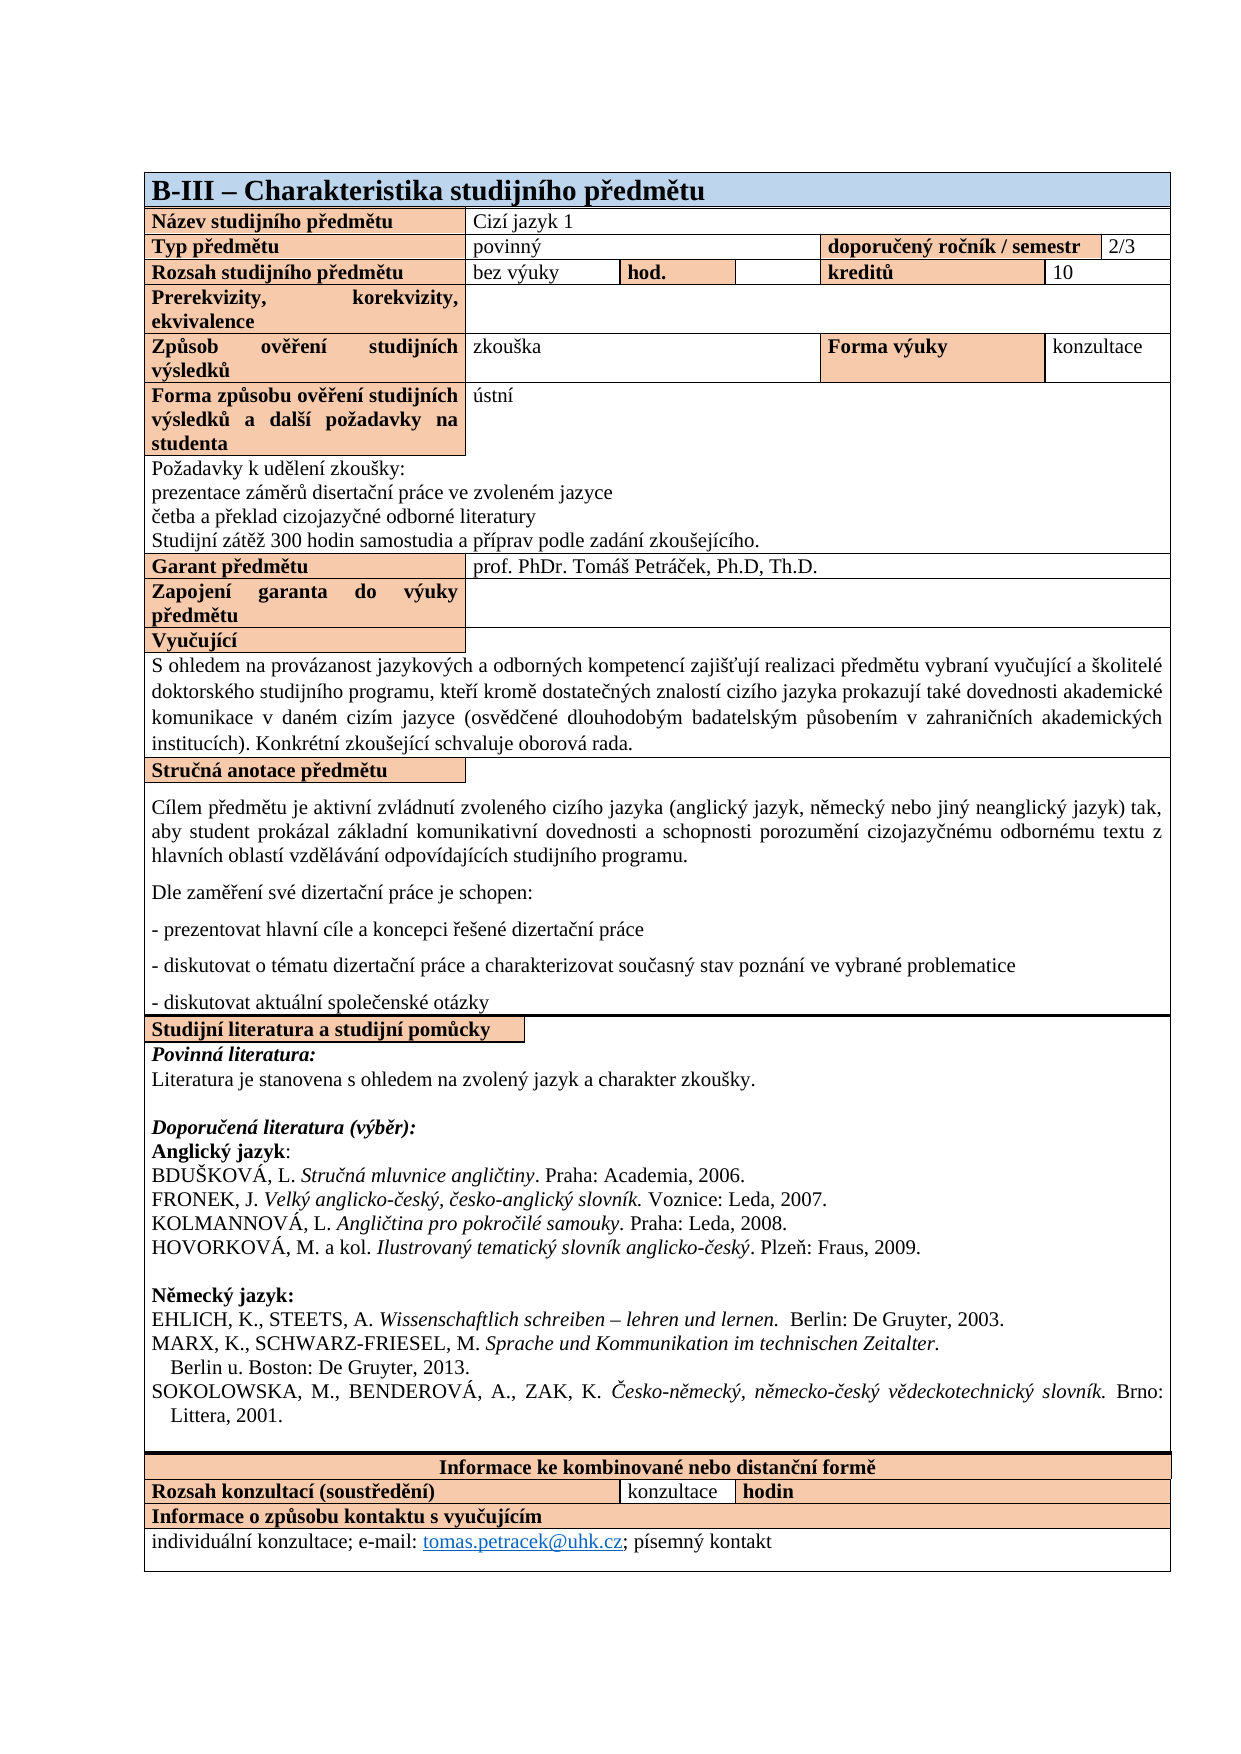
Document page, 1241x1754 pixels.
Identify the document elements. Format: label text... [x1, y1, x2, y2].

table_cell doporučený ročník / semestr [821, 235, 1101, 258]
table_cell Informace o způsobu kontaktu s vyučujícím [145, 1504, 1170, 1528]
table_cell bez výuky [466, 260, 619, 284]
table_cell zkouška [466, 334, 820, 382]
table_cell Rozsah konzultací (soustředění) [145, 1480, 619, 1503]
table_cell Zapojení garanta do výuky předmětu [145, 579, 465, 627]
table_cell Prerekvizity, korekvizity, ekvivalence [145, 285, 465, 333]
table_cell Rozsah studijního předmětu [145, 260, 465, 284]
table_cell Cílem předmětu je aktivní zvládnutí zvoleného cizího jazyka (anglický jazyk, německý nebo jiný neanglický jazyk) tak, aby student prokázal základní komunikativní dovednosti a schopnosti porozumění cizojazyčnému odbornému textu z hlavních oblastí vzdělávání odpovídajících studijního programu. Dle zaměření své dizertační práce je schopen: - prezentovat hlavní cíle a koncepci řešené dizertační práce - diskutovat o tématu dizertační práce a charakterizovat současný stav poznání ve vybrané problematice - diskutovat aktuální společenské otázky [145, 782, 1170, 1014]
table_cell Požadavky k udělení zkoušky: prezentace záměrů disertační práce ve zvoleném jazyce četba a překlad cizojazyčné odborné literatury Studijní zátěž 300 hodin samostudia a příprav podle zadání zkoušejícího. [145, 455, 1170, 552]
table_cell Název studijního předmětu [145, 209, 465, 233]
table_cell Forma způsobu ověření studijních výsledků a další požadavky na studenta [145, 383, 465, 455]
table_cell [466, 285, 1170, 333]
table_cell povinný [466, 235, 820, 258]
table_cell hod. [621, 260, 735, 284]
table_cell konzultace [621, 1480, 735, 1503]
table_cell Garant předmětu [145, 554, 465, 578]
table_cell Povinná literatura: Literatura je stanovena s ohledem na zvolený jazyk a charakter zkoušky. Doporučená literatura (výběr): Anglický jazyk: BDUŠKOVÁ, L. Stručná mluvnice angličtiny. Praha: Academia, 2006. FRONEK, J. Velký anglicko-český, česko-anglický slovník. Voznice: Leda, 2007. KOLMANNOVÁ, L. Angličtina pro pokročilé samouky. Praha: Leda, 2008. HOVORKOVÁ, M. a kol. Ilustrovaný tematický slovník anglicko-český. Plzeň: Fraus, 2009. Německý jazyk: EHLICH, K., STEETS, A. Wissenschaftlich schreiben – lehren und lernen. Berlin: De Gruyter, 2003. MARX, K., SCHWARZ-FRIESEL, M. Sprache und Kommunikation im technischen Zeitalter. Berlin u. Boston: De Gruyter, 2013. SOKOLOWSKA, M., BENDEROVÁ, A., ZAK, K. Česko-německý, německo-český vědeckotechnický slovník. Brno: Littera, 2001. [145, 1041, 1170, 1451]
table_cell 10 [1046, 260, 1170, 284]
table_cell Stručná anotace předmětu [145, 758, 465, 782]
table_header B-III – Charakteristika studijního předmětu [145, 173, 1170, 206]
table_cell Typ předmětu [145, 235, 465, 258]
table_cell Cizí jazyk 1 [466, 209, 1170, 233]
table_cell individuální konzultace; e-mail: tomas.petracek@uhk.cz; písemný kontakt [145, 1529, 1170, 1571]
table_cell ústní [466, 383, 1170, 455]
table_cell Informace ke kombinované nebo distanční formě [145, 1455, 1171, 1479]
table_cell [466, 628, 1170, 652]
table_cell prof. PhDr. Tomáš Petráček, Ph.D, Th.D. [466, 554, 1170, 578]
table_cell 2/3 [1102, 235, 1170, 258]
table_cell S ohledem na provázanost jazykových a odborných kompetencí zajišťují realizaci předmětu vybraní vyučující a školitelé doktorského studijního programu, kteří kromě dostatečných znalostí cizího jazyka prokazují také dovednosti akademické komunikace v daném cizím jazyce (osvědčené dlouhodobým badatelským působením v zahraničních akademických institucích). Konkrétní zkoušející schvaluje oborová rada. [145, 652, 1170, 757]
table_cell [736, 260, 820, 284]
table_cell Vyučující [145, 628, 465, 652]
table_cell hodin [736, 1480, 1170, 1503]
table_cell konzultace [1046, 334, 1170, 382]
table_cell Forma výuky [821, 334, 1044, 382]
table_cell [525, 1017, 1170, 1041]
table_cell [466, 758, 1170, 782]
table_cell Způsob ověření studijních výsledků [145, 334, 465, 382]
table_cell kreditů [821, 260, 1044, 284]
table_cell Studijní literatura a studijní pomůcky [145, 1017, 524, 1041]
table_cell [466, 579, 1170, 627]
